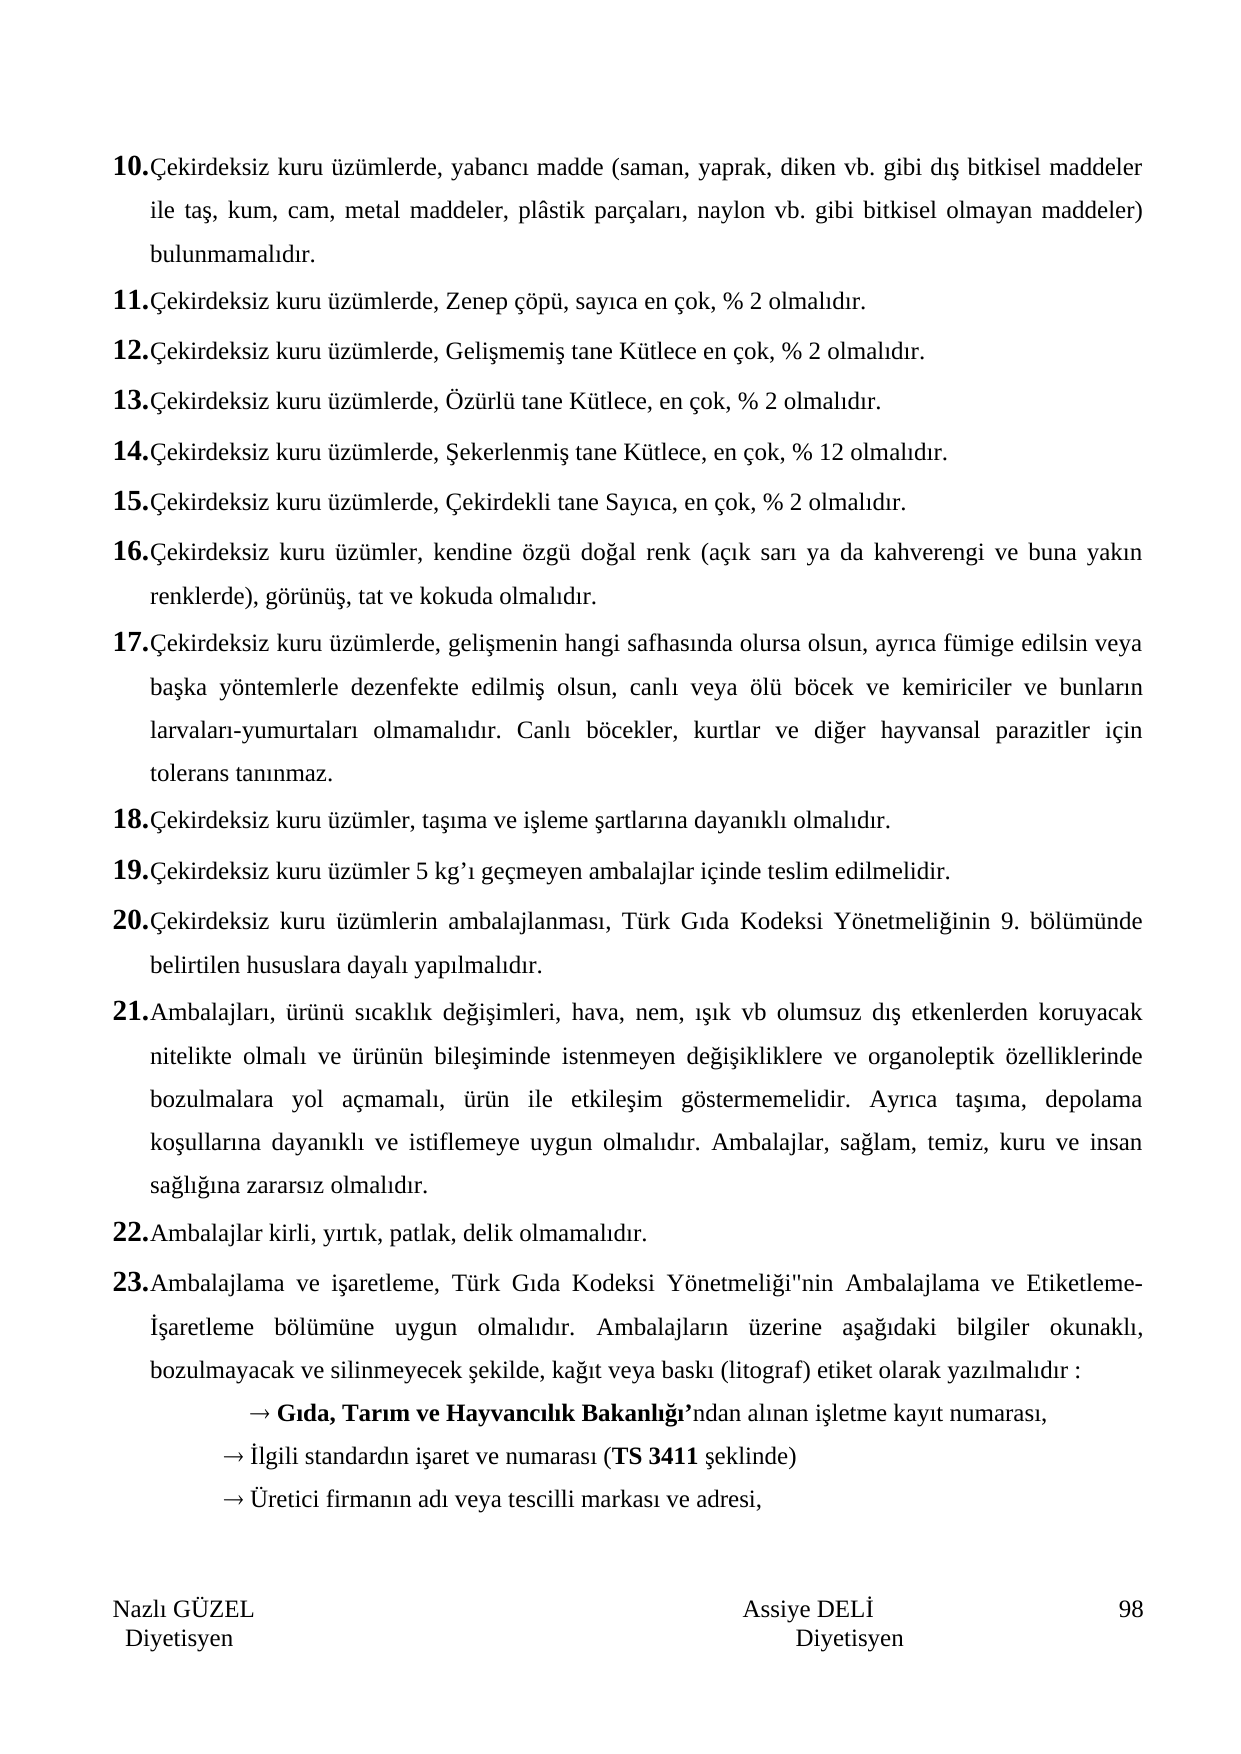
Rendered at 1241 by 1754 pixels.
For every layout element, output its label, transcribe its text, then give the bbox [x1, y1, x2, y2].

list Çekirdeksiz kuru üzümler 5 kg’ı geçmeyen ambalajlar içinde teslim edilmelidir. [112, 852, 1144, 886]
list Çekirdeksiz kuru üzümlerde, Şekerlenmiş tane Kütlece, en çok, % 12 olmalıdır. [112, 433, 1144, 466]
list Çekirdeksiz kuru üzümlerde, gelişmenin hangi safhasında olursa olsun, ayrıca fümige edilsin veya başka yöntemlerle dezenfekte edilmiş olsun, canlı veya ölü böcek ve kemiriciler ve bunların larvaları-yumurtaları olmamalıdır. Canlı böcekler, kurtlar ve diğer hayvansal parazitler için tolerans tanınmaz. [112, 624, 1144, 787]
list Çekirdeksiz kuru üzümler, taşıma ve işleme şartlarına dayanıklı olmalıdır. [112, 802, 1144, 835]
text İlgili standardın işaret ve numarası (TS 3411 şeklinde) [223, 1441, 1144, 1470]
list Çekirdeksiz kuru üzümlerin ambalajlanması, Türk Gıda Kodeksi Yönetmeliğinin 9. bölümünde belirtilen hususlara dayalı yapılmalıdır. [112, 902, 1144, 979]
list Çekirdeksiz kuru üzümlerde, Zenep çöpü, sayıca en çok, % 2 olmalıdır. [112, 282, 1144, 315]
list Çekirdeksiz kuru üzümlerde, Gelişmemiş tane Kütlece en çok, % 2 olmalıdır. [112, 332, 1144, 366]
list Ambalajları, ürünü sıcaklık değişimleri, hava, nem, ışık vb olumsuz dış etkenlerden koruyacak nitelikte olmalı ve ürünün bileşiminde istenmeyen değişikliklere ve organoleptik özelliklerinde bozulmalara yol açmamalı, ürün ile etkileşim göstermemelidir. Ayrıca taşıma, depolama koşullarına dayanıklı ve istiflemeye uygun olmalıdır. Ambalajlar, sağlam, temiz, kuru ve insan sağlığına zararsız olmalıdır. [112, 993, 1144, 1199]
list Çekirdeksiz kuru üzümlerde, yabancı madde (saman, yaprak, diken vb. gibi dış bitkisel maddeler ile taş, kum, cam, metal maddeler, plâstik parçaları, naylon vb. gibi bitkisel olmayan maddeler) bulunmamalıdır. [112, 148, 1144, 267]
text Gıda, Tarım ve Hayvancılık Bakanlığı’ndan alınan işletme kayıt numarası, [112, 1398, 1144, 1427]
list Çekirdeksiz kuru üzümlerde, Çekirdekli tane Sayıca, en çok, % 2 olmalıdır. [112, 483, 1144, 517]
list Çekirdeksiz kuru üzümlerde, Özürlü tane Kütlece, en çok, % 2 olmalıdır. [112, 382, 1144, 416]
list Çekirdeksiz kuru üzümler, kendine özgü doğal renk (açık sarı ya da kahverengi ve buna yakın renklerde), görünüş, tat ve kokuda olmalıdır. [112, 533, 1144, 610]
text Üretici firmanın adı veya tescilli markası ve adresi, [223, 1484, 1144, 1513]
list Ambalajlama ve işaretleme, Türk Gıda Kodeksi Yönetmeliği"nin Ambalajlama ve Etiketleme-İşaretleme bölümüne uygun olmalıdır. Ambalajların üzerine aşağıdaki bilgiler okunaklı, bozulmayacak ve silinmeyecek şekilde, kağıt veya baskı (litograf) etiket olarak yazılmalıdır : [112, 1264, 1144, 1384]
list Ambalajlar kirli, yırtık, patlak, delik olmamalıdır. [112, 1214, 1144, 1247]
